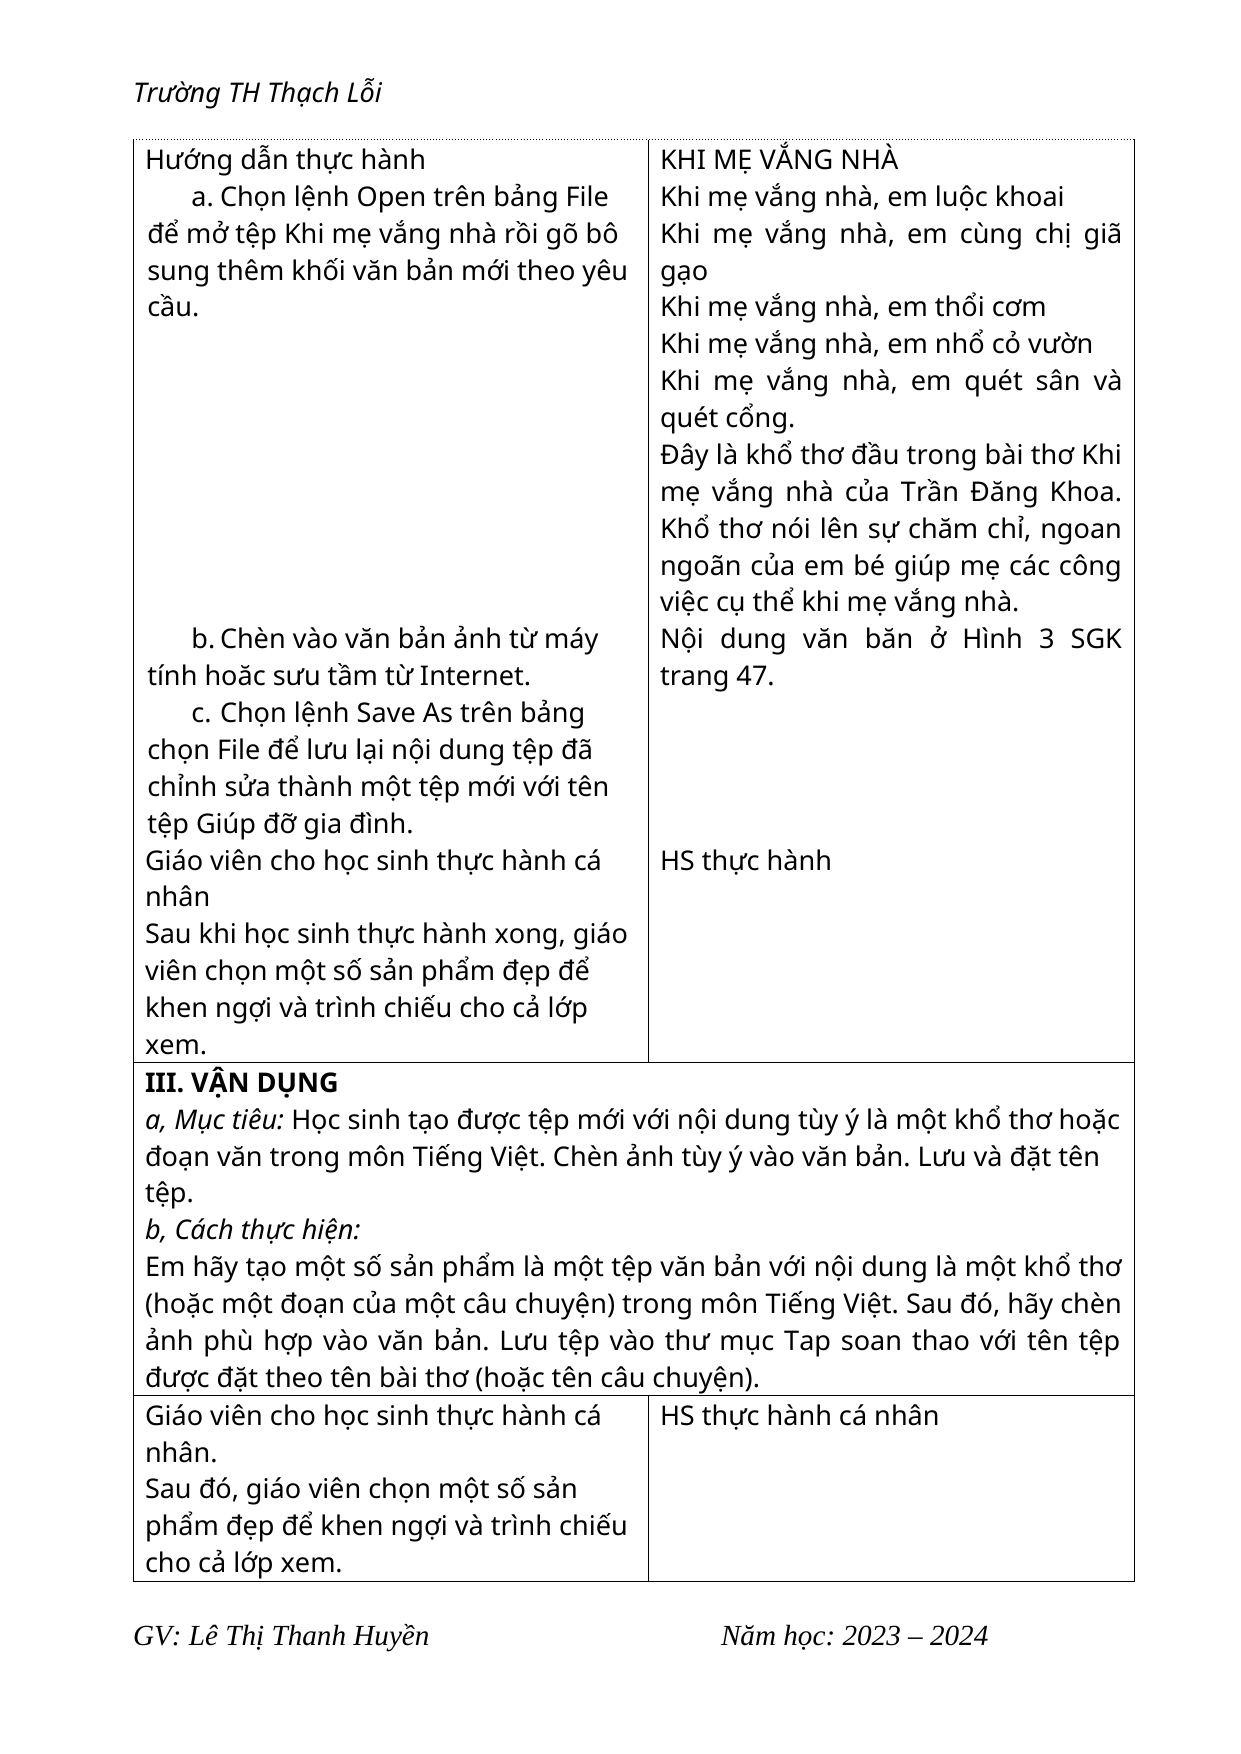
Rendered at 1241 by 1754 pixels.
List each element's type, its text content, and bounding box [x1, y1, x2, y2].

table_cell III. VẬN DỤNG a, Mục tiêu: Học sinh tạo được tệp mới với nội dung tùy ý là một khổ thơ hoặc đoạn văn trong môn Tiếng Việt. Chèn ảnh tùy ý vào văn bản. Lưu và đặt tên tệp. b, Cách thực hiện: Em hãy tạo một số sản phẩm là một tệp văn bản với nội dung là một khổ thơ (hoặc một đoạn của một câu chuyện) trong môn Tiếng Việt. Sau đó, hãy chèn ảnh phù hợp vào văn bản. Lưu tệp vào thư mục Tap soan thao với tên tệp được đặt theo tên bài thơ (hoặc tên câu chuyện). [134, 1063, 1134, 1395]
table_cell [134, 1396, 648, 1581]
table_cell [649, 1396, 1134, 1581]
table_cell Hướng dẫn thực hành Chọn lệnh Open trên bảng File để mở tệp Khi mẹ vắng nhà rồi gõ bô sung thêm khối văn bản mới theo yêu cầu. Chèn vào văn bản ảnh từ máy tính hoăc sưu tầm từ Internet. Chọn lệnh Save As trên bảng chọn File để lưu lại nội dung tệp đã chỉnh sửa thành một tệp mới với tên tệp Giúp đỡ gia đình. Giáo viên cho học sinh thực hành cá nhân Sau khi học sinh thực hành xong, giáo viên chọn một số sản phẩm đẹp để khen ngợi và trình chiếu cho cả lớp xem. [134, 139, 648, 1062]
table_cell KHI MẸ VẮNG NHÀ Khi mẹ vắng nhà, em luộc khoai Khi mẹ vắng nhà, em cùng chị giã gạo Khi mẹ vắng nhà, em thổi cơm Khi mẹ vắng nhà, em nhổ cỏ vườn Khi mẹ vắng nhà, em quét sân và quét cổng. Đây là khổ thơ đầu trong bài thơ Khi mẹ vắng nhà của Trần Đăng Khoa. Khổ thơ nói lên sự chăm chỉ, ngoan ngoãn của em bé giúp mẹ các công việc cụ thể khi mẹ vắng nhà. Nội dung văn băn ở Hình 3 SGK trang 47. HS thực hành [649, 139, 1134, 1062]
